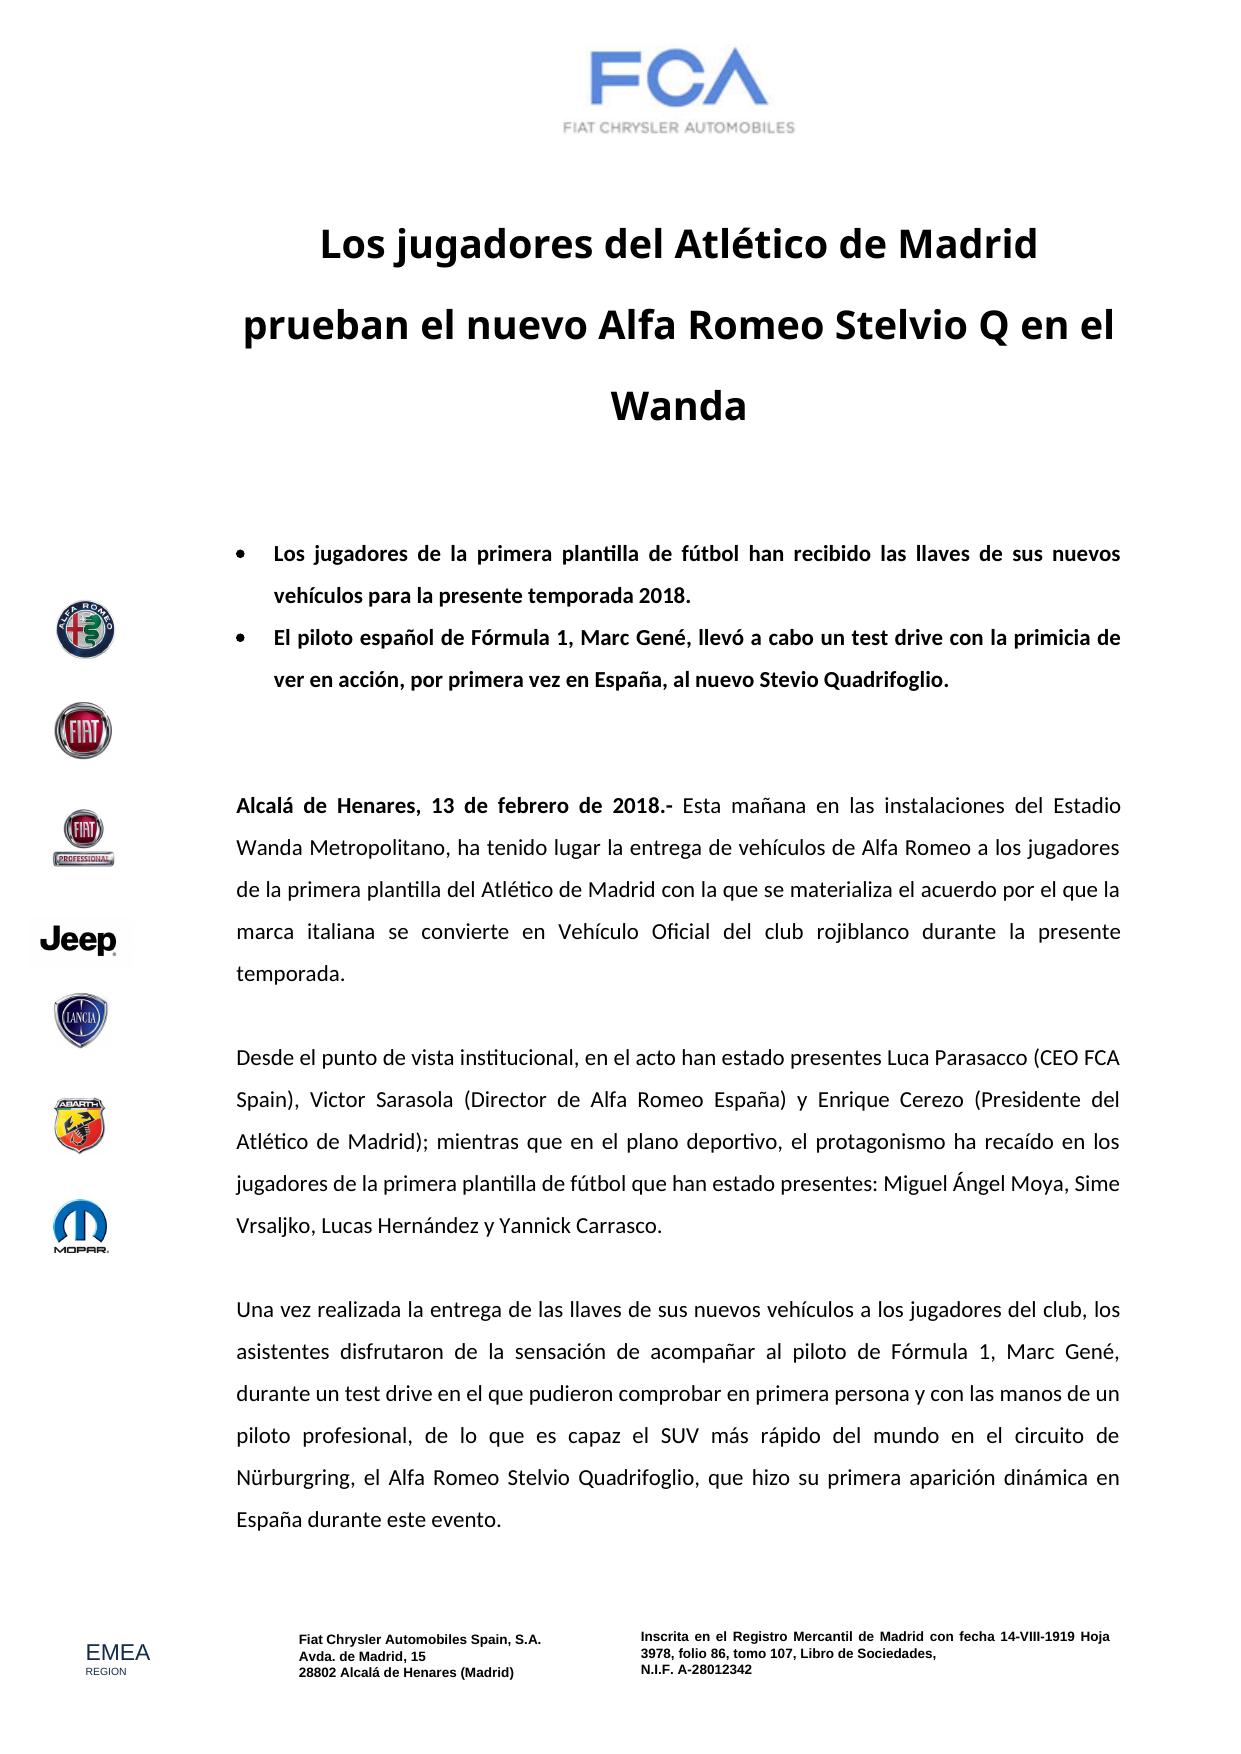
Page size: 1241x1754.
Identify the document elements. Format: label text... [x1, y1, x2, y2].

picture [48, 805, 119, 870]
picture [562, 44, 797, 135]
picture [51, 595, 119, 663]
list El piloto español de Fórmula 1, Marc Gené, llevó a cabo un test drive con la primicia de ver en acción, por primera vez en España, al nuevo Stevio Quadrifoglio. [236, 623, 1122, 693]
picture [53, 701, 113, 761]
list Los jugadores de la primera plantilla de fútbol han recibido las llaves de sus nuevos vehículos para la presente temporada 2018. [236, 539, 1122, 609]
text Una vez realizada la entrega de las llaves de sus nuevos vehículos a los jugadores del club, los asistentes disfrutaron de la sensación de acompañar al piloto de Fórmula 1, Marc Gené, durante un test drive en el que pudieron comprobar en primera persona y con las manos de un piloto profesional, de lo que es capaz el SUV más rápido del mundo en el circuito de Nürburgring, el Alfa Romeo Stelvio Quadrifoglio, que hizo su primera aparición dinámica en España durante este evento. [236, 1295, 1122, 1533]
text Alcalá de Henares, 13 de febrero de 2018.- Esta mañana en las instalaciones del Estadio Wanda Metropolitano, ha tenido lugar la entrega de vehículos de Alfa Romeo a los jugadores de la primera plantilla del Atlético de Madrid con la que se materializa el acuerdo por el que la marca italiana se convierte en Vehículo Oficial del club rojiblanco durante la presente temporada. [236, 791, 1122, 987]
text Los jugadores del Atlético de Madrid prueban el nuevo Alfa Romeo Stelvio Q en el Wanda [236, 216, 1122, 432]
text Desde el punto de vista institucional, en el acto han estado presentes Luca Parasacco (CEO FCA Spain), Victor Sarasola (Director de Alfa Romeo España) y Enrique Cerezo (Presidente del Atlético de Madrid); mientras que en el plano deportivo, el protagonismo ha recaído en los jugadores de la primera plantilla de fútbol que han estado presentes: Miguel Ángel Moya, Sime Vrsaljko, Lucas Hernández y Yannick Carrasco. [236, 1043, 1122, 1239]
picture [53, 1199, 109, 1253]
picture [28, 917, 133, 969]
picture [50, 1093, 109, 1156]
picture [51, 991, 111, 1050]
